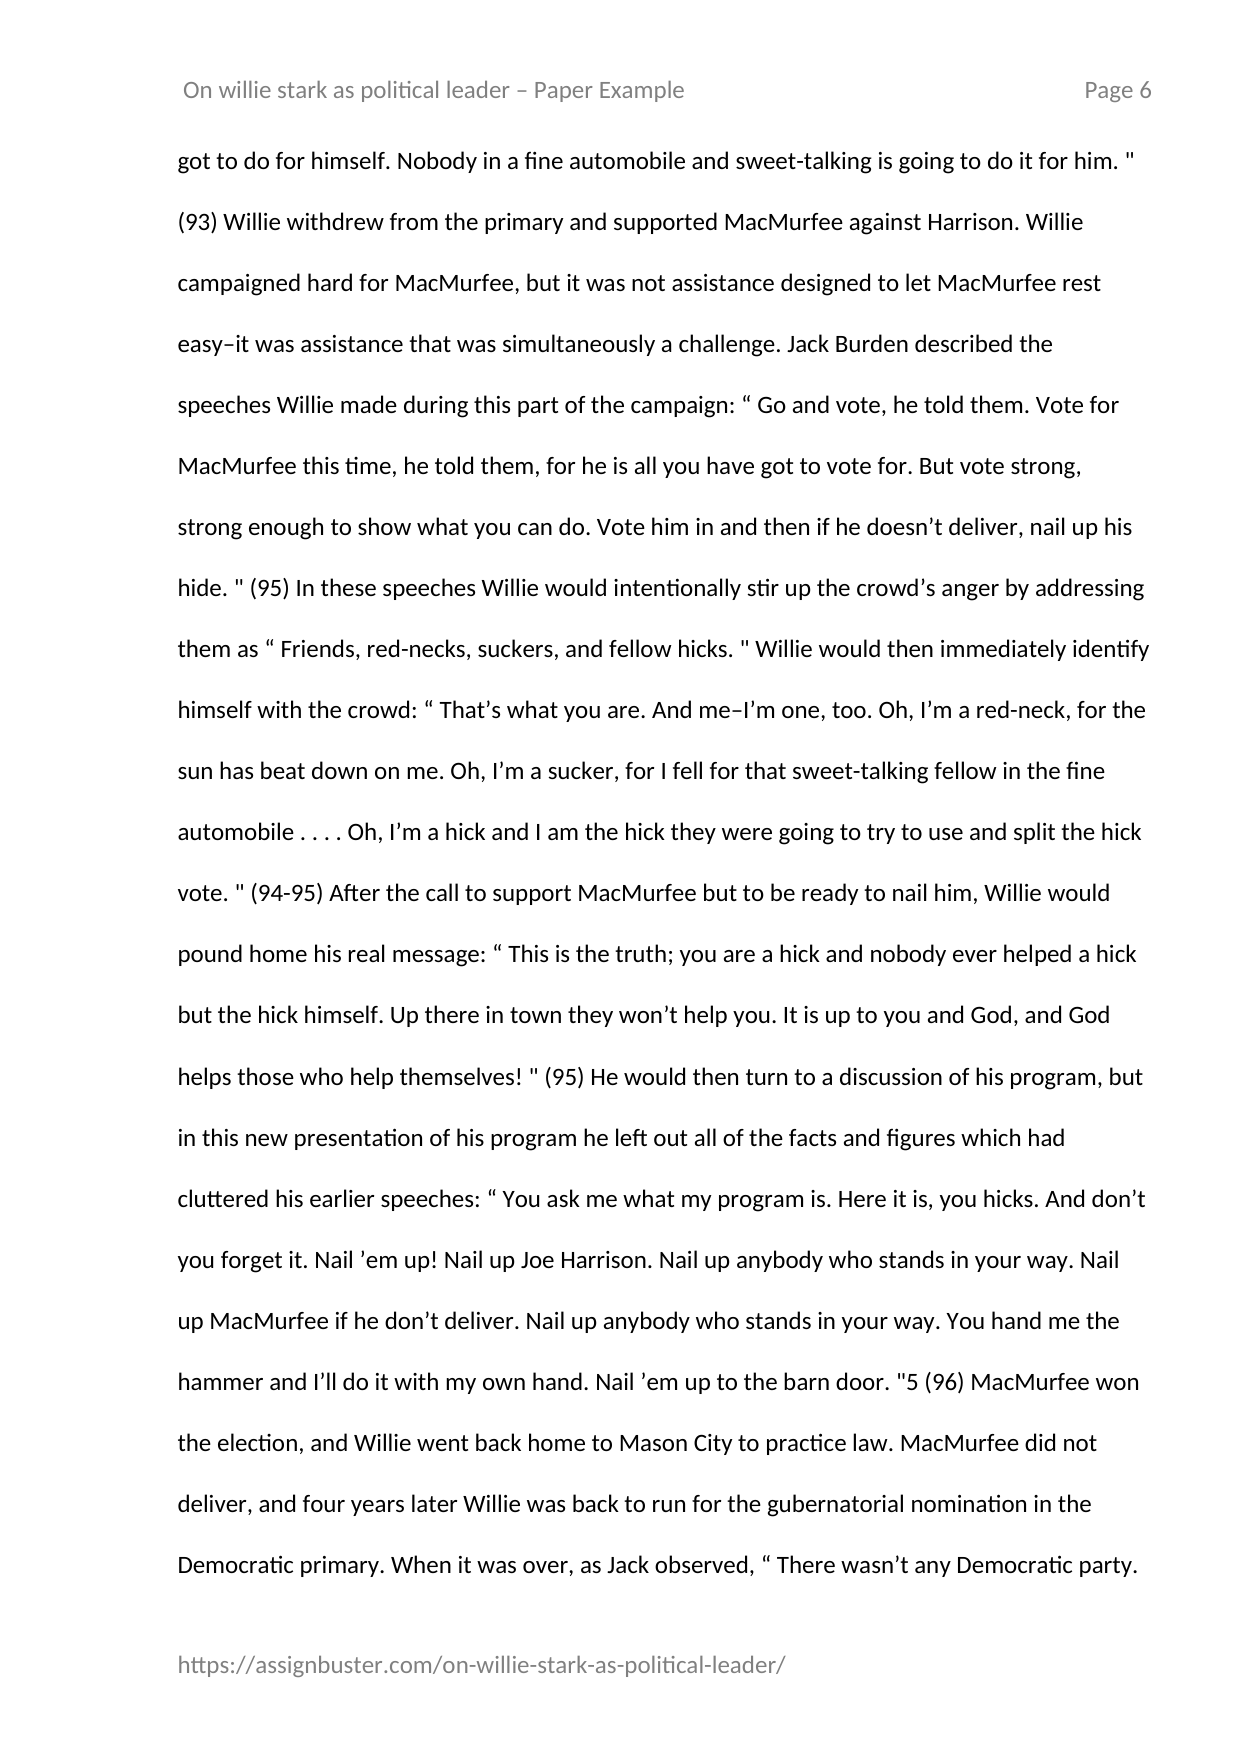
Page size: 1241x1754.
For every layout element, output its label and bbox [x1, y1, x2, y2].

text [177, 145, 1152, 1579]
